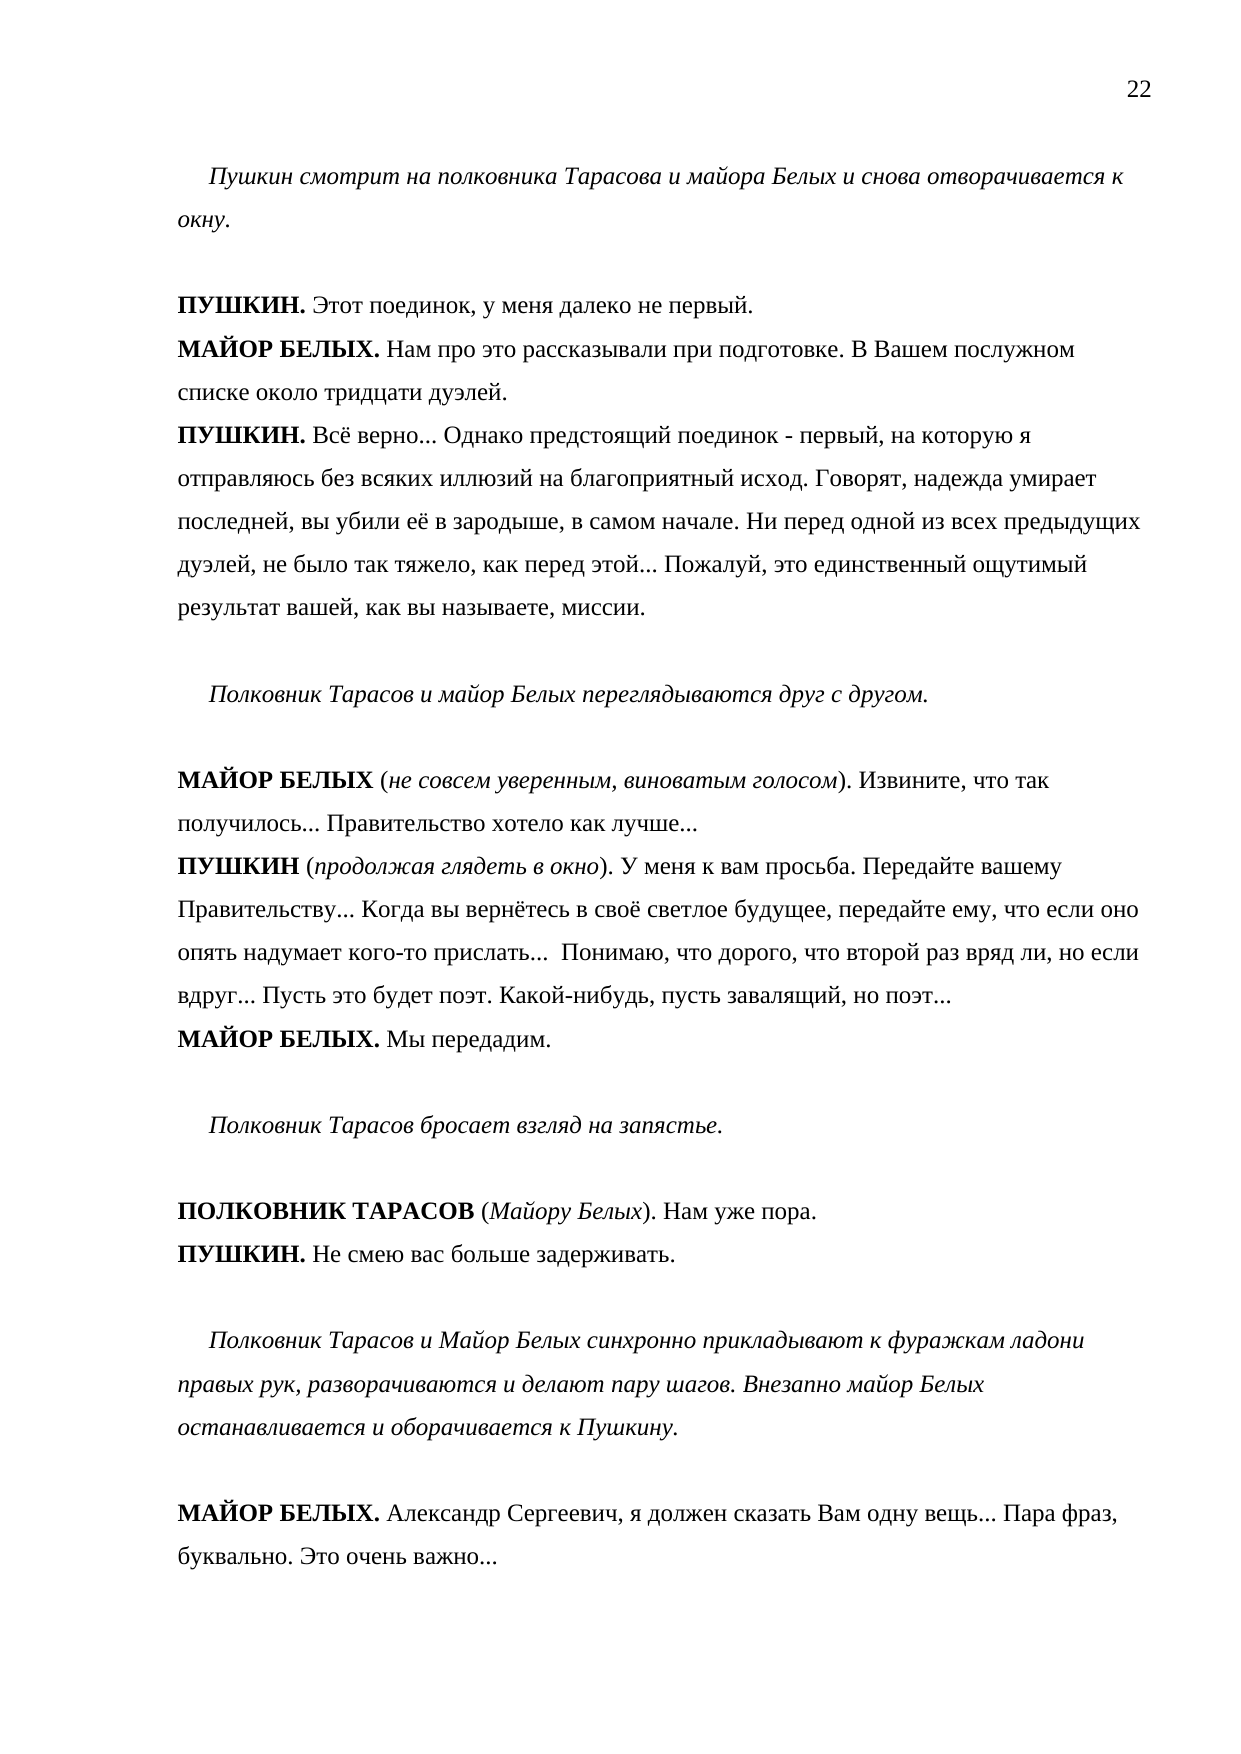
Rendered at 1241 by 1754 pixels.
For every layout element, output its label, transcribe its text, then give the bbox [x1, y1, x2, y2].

text Пушкин смотрит на полковника Тарасова и майора Белых и снова отворачивается к окну. [177, 161, 1152, 233]
text МАЙОР БЕЛЫХ. Нам про это рассказывали при подготовке. В Вашем послужном списке около тридцати дуэлей. [177, 334, 1152, 406]
text МАЙОР БЕЛЫХ. Александр Сергеевич, я должен сказать Вам одну вещь... Пара фраз, буквально. Это очень важно... [177, 1498, 1152, 1570]
text Полковник Тарасов и майор Белых переглядываются друг с другом. [177, 679, 1152, 707]
text ПУШКИН. Всё верно... Однако предстоящий поединок - первый, на которую я отправляюсь без всяких иллюзий на благоприятный исход. Говорят, надежда умирает последней, вы убили её в зародыше, в самом начале. Ни перед одной из всех предыдущих дуэлей, не было так тяжело, как перед этой... Пожалуй, это единственный ощутимый результат вашей, как вы называете, миссии. [177, 420, 1152, 621]
text ПОЛКОВНИК ТАРАСОВ (Майору Белых). Нам уже пора. [177, 1196, 1152, 1225]
text МАЙОР БЕЛЫХ. Мы передадим. [177, 1024, 1152, 1052]
text ПУШКИН. Не смею вас больше задерживать. [177, 1239, 1152, 1268]
text МАЙОР БЕЛЫХ (не совсем уверенным, виноватым голосом). Извините, что так получилось... Правительство хотело как лучше... [177, 765, 1152, 837]
text ПУШКИН. Этот поединок, у меня далеко не первый. [177, 291, 1152, 319]
text Полковник Тарасов и Майор Белых синхронно прикладывают к фуражкам ладони правых рук, разворачиваются и делают пару шагов. Внезапно майор Белых останавливается и оборачивается к Пушкину. [177, 1326, 1152, 1441]
text Полковник Тарасов бросает взгляд на запястье. [177, 1110, 1152, 1139]
text ПУШКИН (продолжая глядеть в окно). У меня к вам просьба. Передайте вашему Правительству... Когда вы вернётесь в своё светлое будущее, передайте ему, что если оно опять надумает кого-то прислать... Понимаю, что дорого, что второй раз вряд ли, но если вдруг... Пусть это будет поэт. Какой-нибудь, пусть завалящий, но поэт... [177, 851, 1152, 1009]
